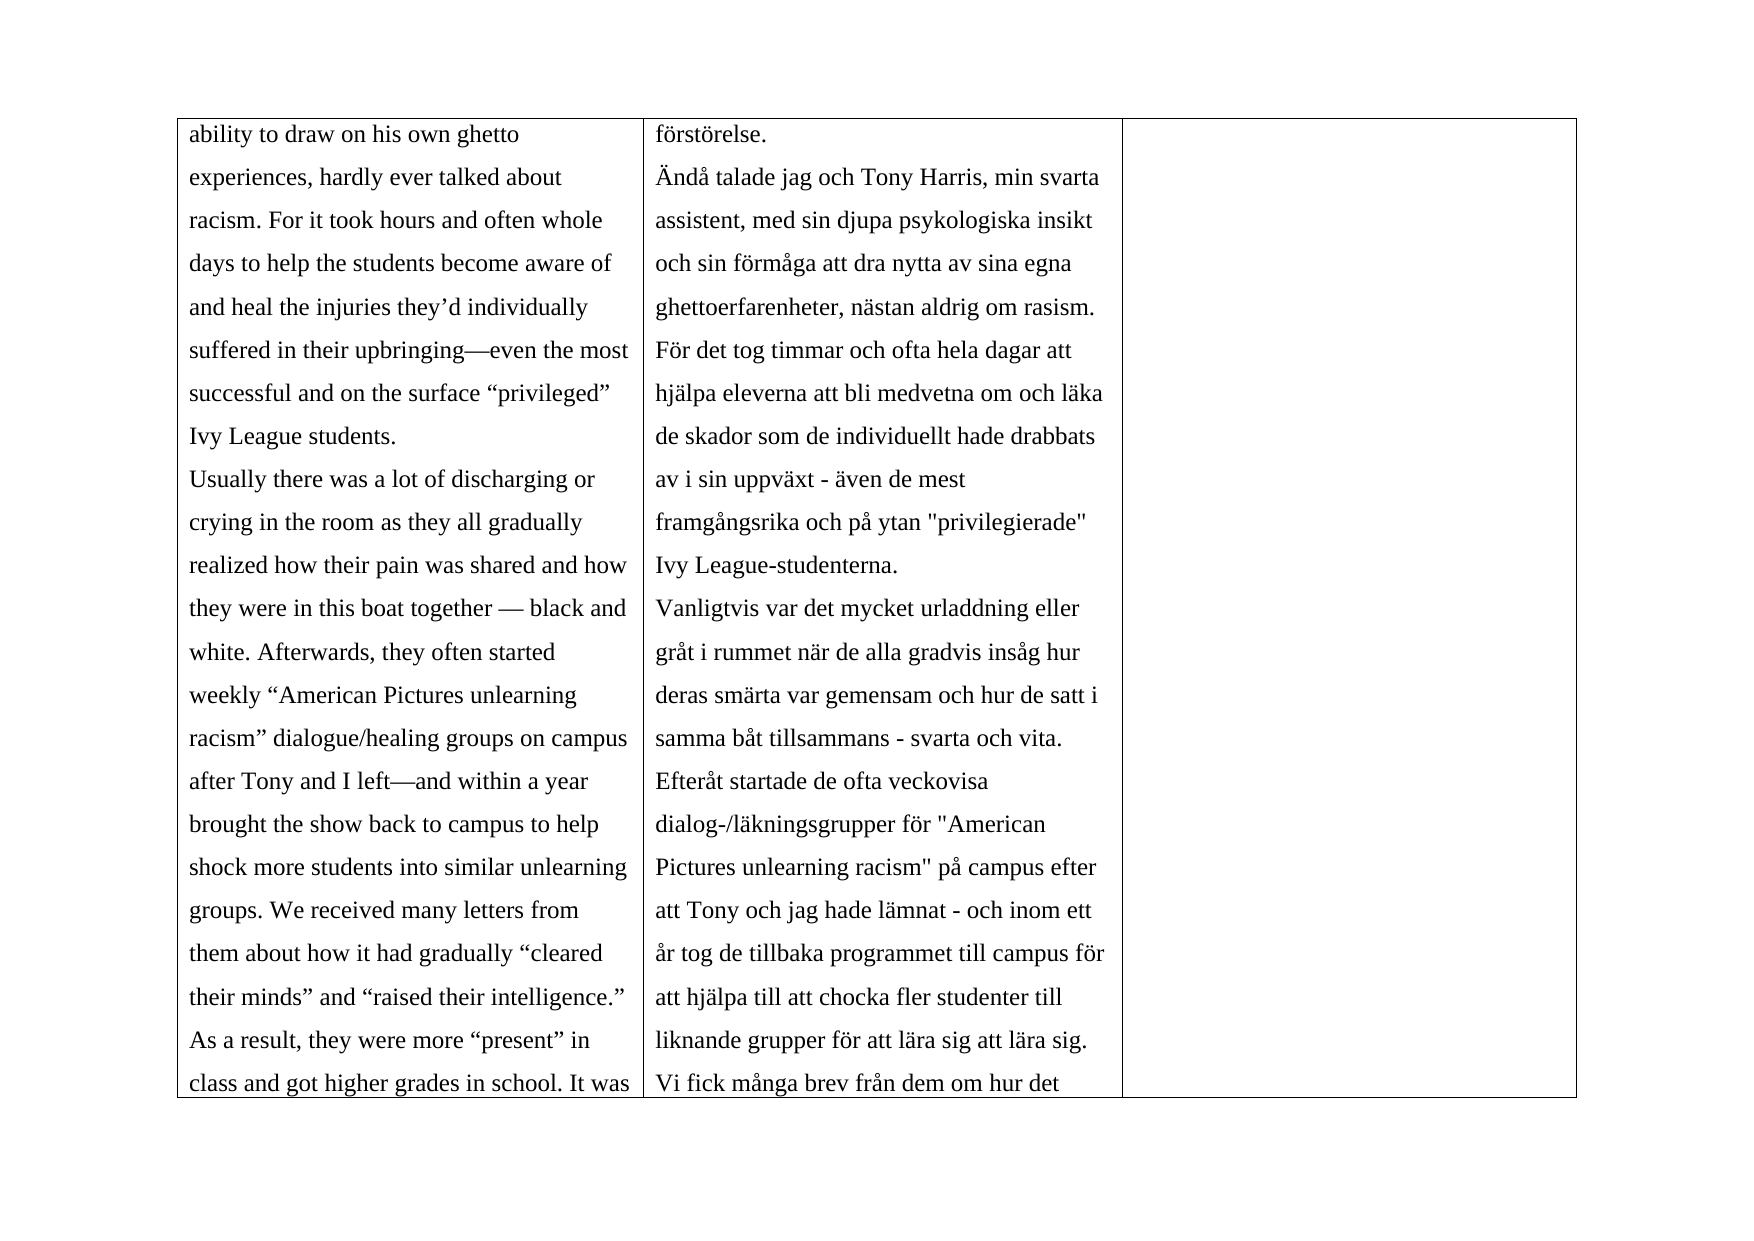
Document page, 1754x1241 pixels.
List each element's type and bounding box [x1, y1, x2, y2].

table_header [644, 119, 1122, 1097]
table_header [1123, 119, 1576, 1097]
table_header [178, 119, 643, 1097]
